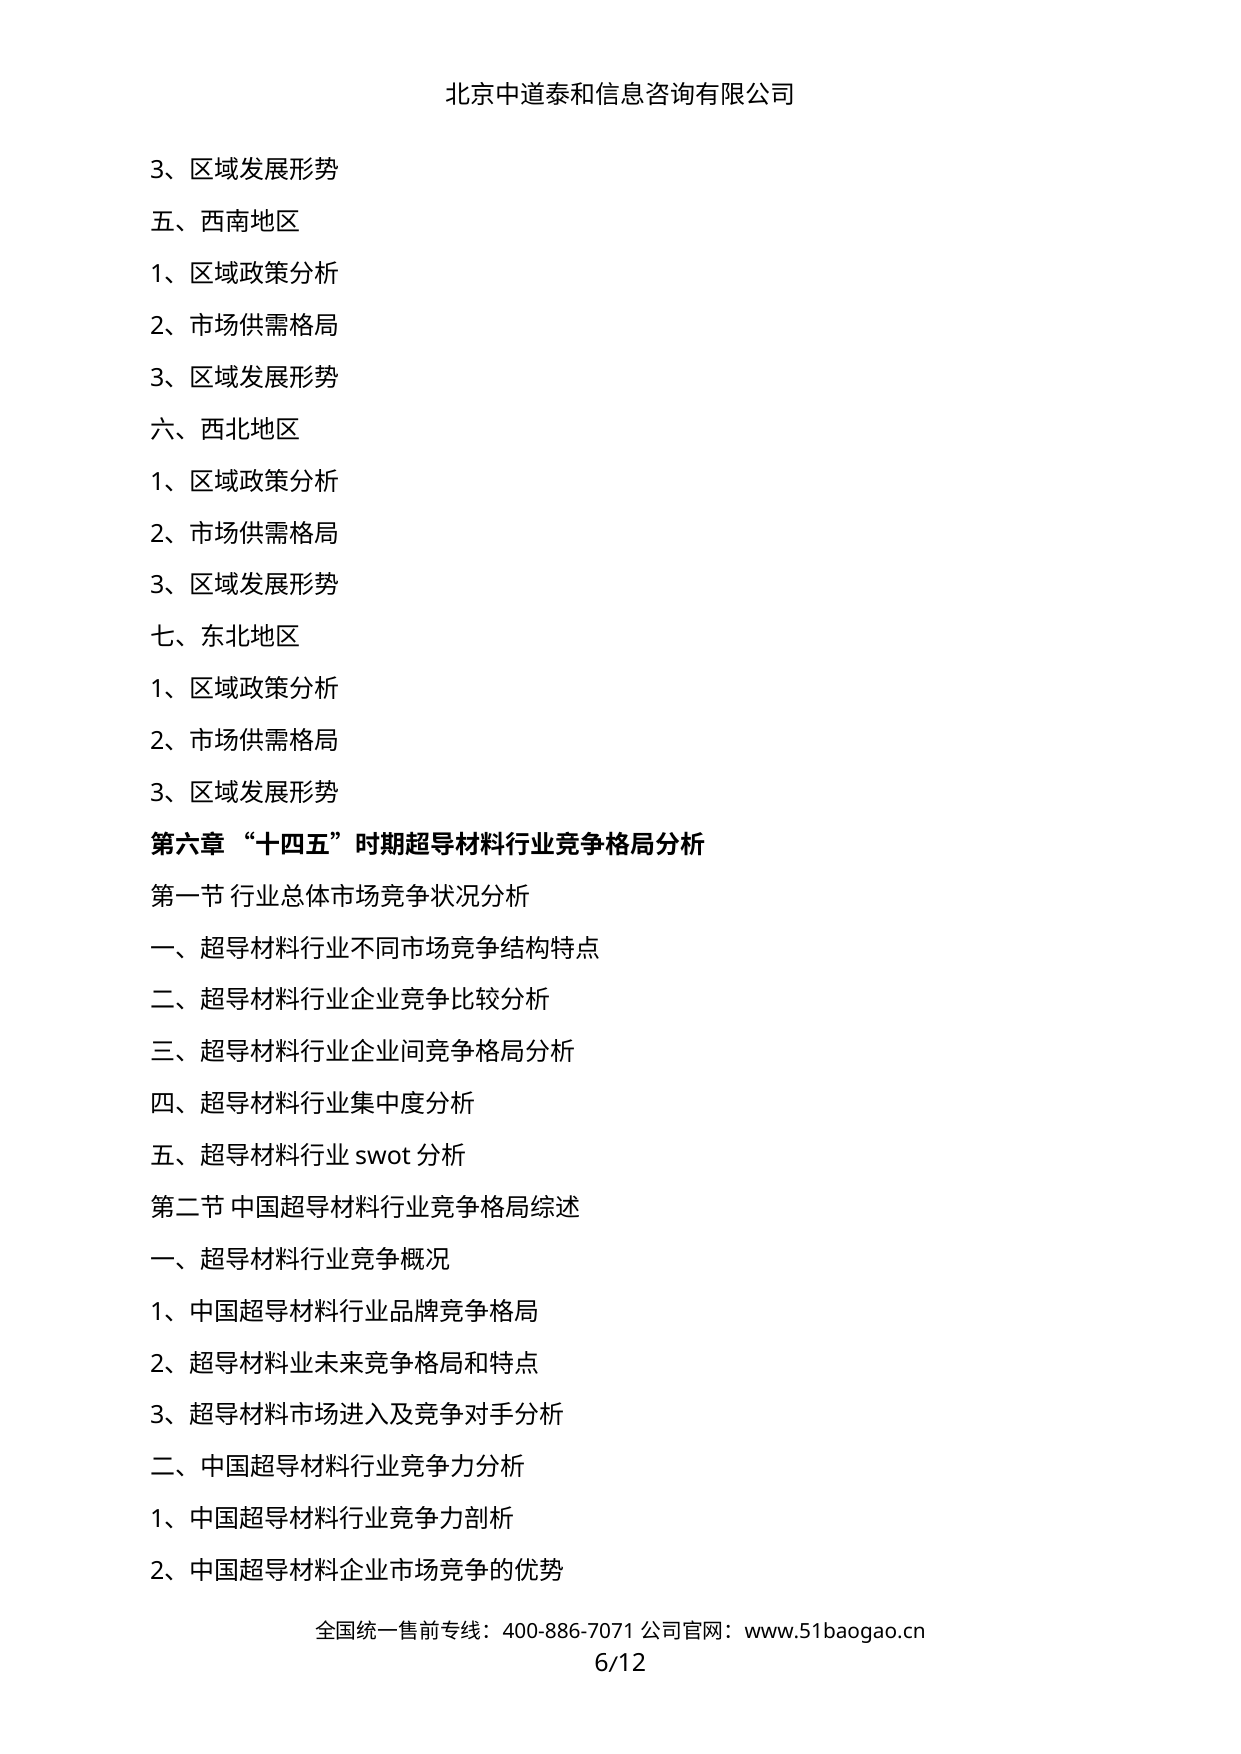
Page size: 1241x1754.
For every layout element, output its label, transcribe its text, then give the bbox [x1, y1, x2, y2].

text 2、市场供需格局 [150, 306, 1090, 342]
text 1、区域政策分析 [150, 461, 1090, 497]
text 第二节 中国超导材料行业竞争格局综述 [150, 1187, 1090, 1224]
text 1、中国超导材料行业品牌竞争格局 [150, 1291, 1090, 1327]
text 二、中国超导材料行业竞争力分析 [150, 1447, 1090, 1483]
text 3、区域发展形势 [150, 357, 1090, 394]
text 1、区域政策分析 [150, 254, 1090, 290]
text 3、超导材料市场进入及竞争对手分析 [150, 1395, 1090, 1431]
text 2、市场供需格局 [150, 721, 1090, 757]
text 一、超导材料行业竞争概况 [150, 1239, 1090, 1276]
text 2、中国超导材料企业市场竞争的优势 [150, 1551, 1090, 1587]
text 一、超导材料行业不同市场竞争结构特点 [150, 928, 1090, 964]
text 第六章 “十四五”时期超导材料行业竞争格局分析 [150, 824, 1090, 861]
text 五、西南地区 [150, 202, 1090, 238]
text 六、西北地区 [150, 409, 1090, 446]
text 3、区域发展形势 [150, 565, 1090, 601]
text 2、市场供需格局 [150, 513, 1090, 549]
text 1、区域政策分析 [150, 669, 1090, 705]
text 三、超导材料行业企业间竞争格局分析 [150, 1032, 1090, 1068]
text 3、区域发展形势 [150, 150, 1090, 186]
text 二、超导材料行业企业竞争比较分析 [150, 980, 1090, 1016]
text 四、超导材料行业集中度分析 [150, 1084, 1090, 1120]
text 3、区域发展形势 [150, 772, 1090, 809]
text 第一节 行业总体市场竞争状况分析 [150, 876, 1090, 912]
text 五、超导材料行业swot分析 [150, 1136, 1090, 1172]
text 七、东北地区 [150, 617, 1090, 653]
text 2、超导材料业未来竞争格局和特点 [150, 1343, 1090, 1379]
text 1、中国超导材料行业竞争力剖析 [150, 1499, 1090, 1535]
